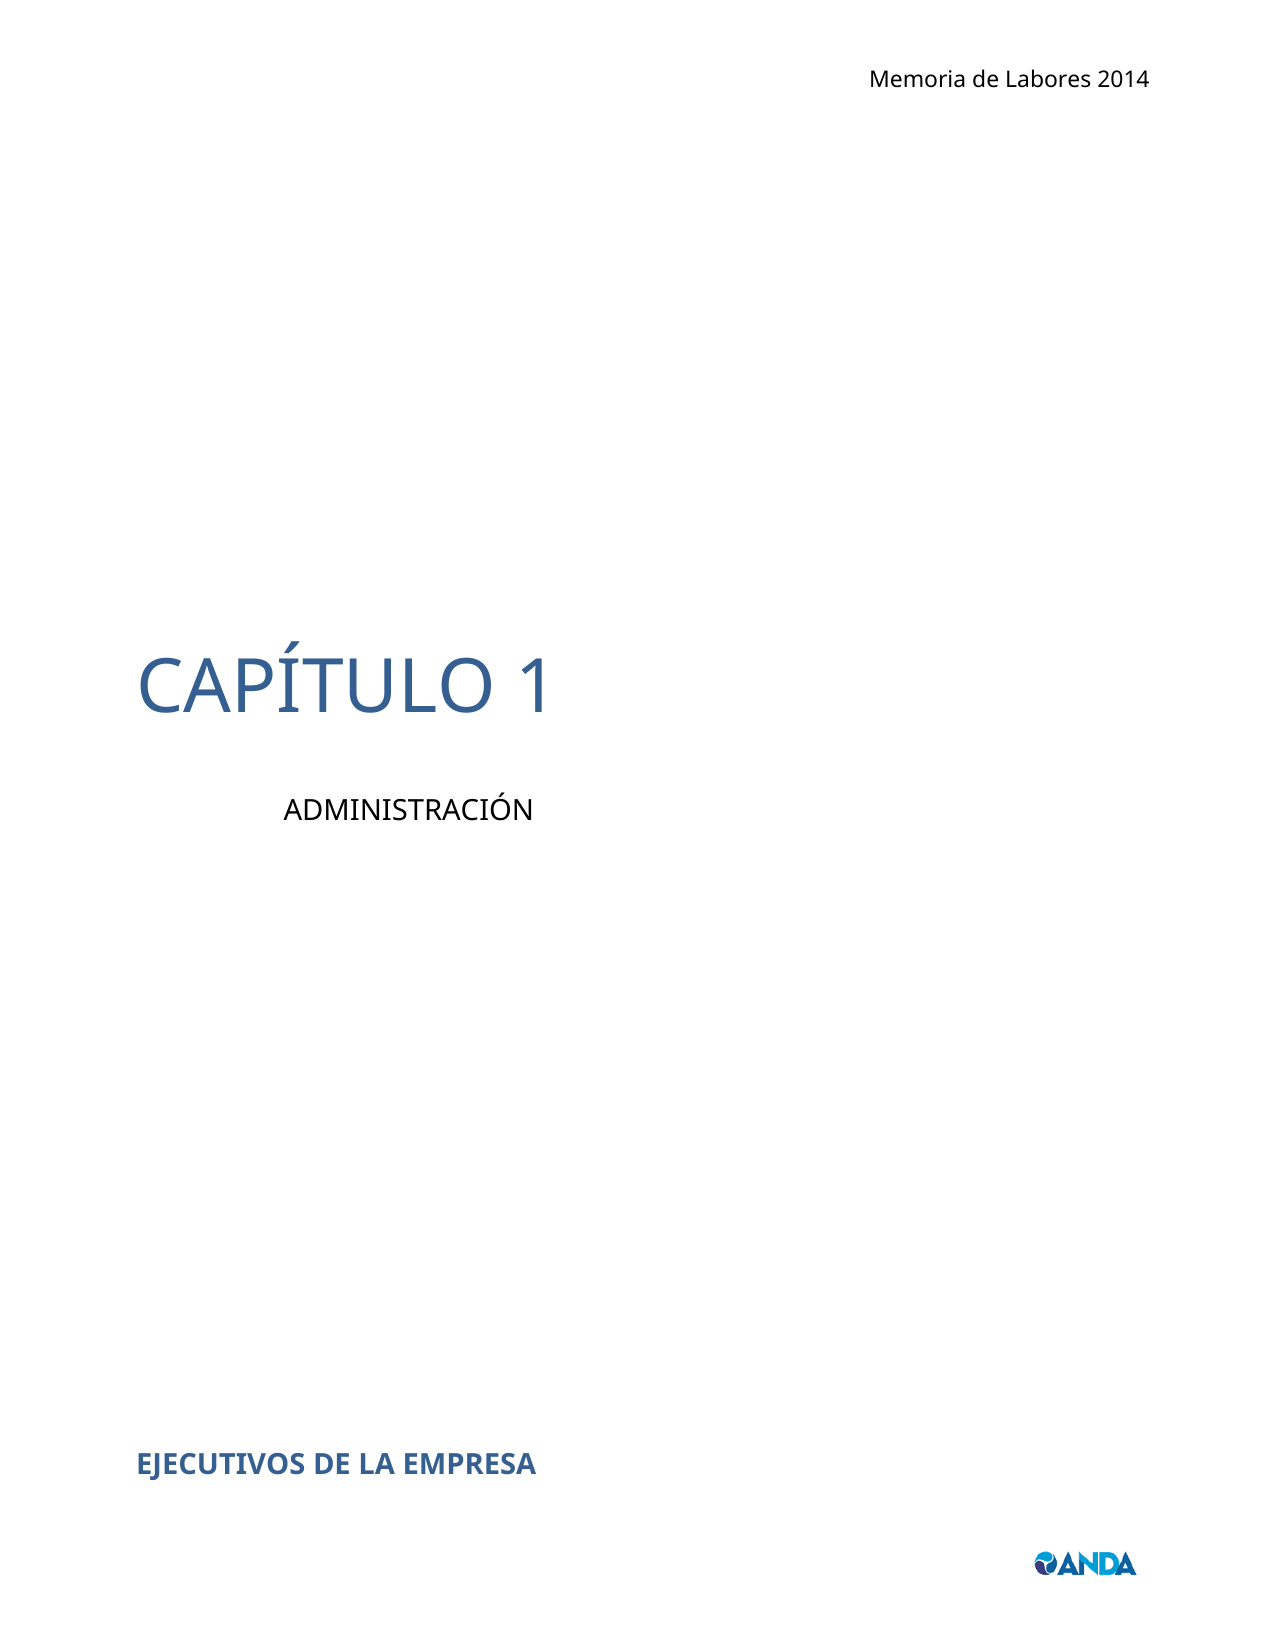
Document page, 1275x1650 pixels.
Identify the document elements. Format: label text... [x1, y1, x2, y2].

picture [1029, 1550, 1140, 1576]
text EJECUTIVOS DE LA EMPRESA [136, 1443, 1139, 1483]
picture [1106, 1558, 1113, 1569]
text CAPÍTULO 1 [136, 633, 1139, 735]
text ADMINISTRACIÓN [283, 789, 977, 828]
